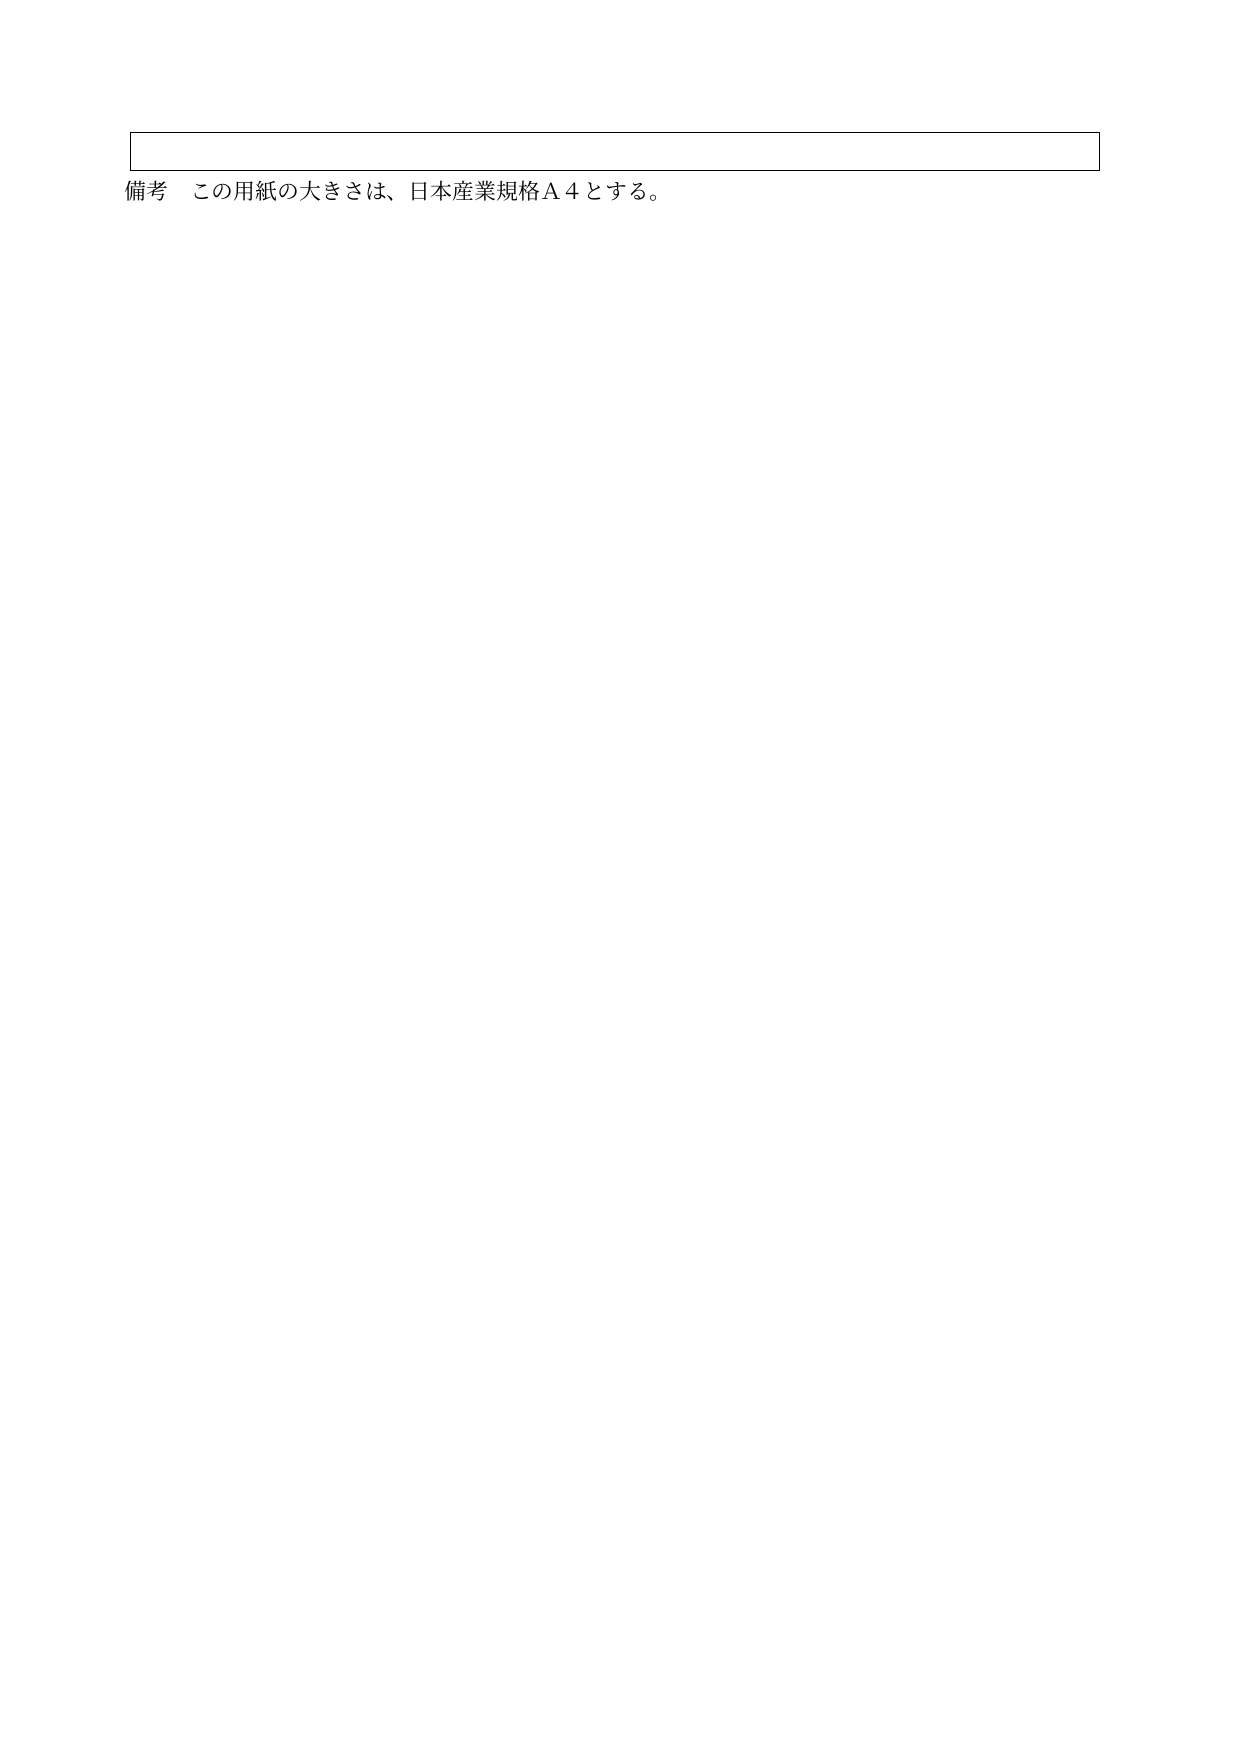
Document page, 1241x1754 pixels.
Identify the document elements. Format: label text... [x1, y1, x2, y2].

table_cell [131, 133, 1099, 170]
text 備考 この用紙の大きさは、日本産業規格Ａ４とする。 [124, 171, 1116, 209]
